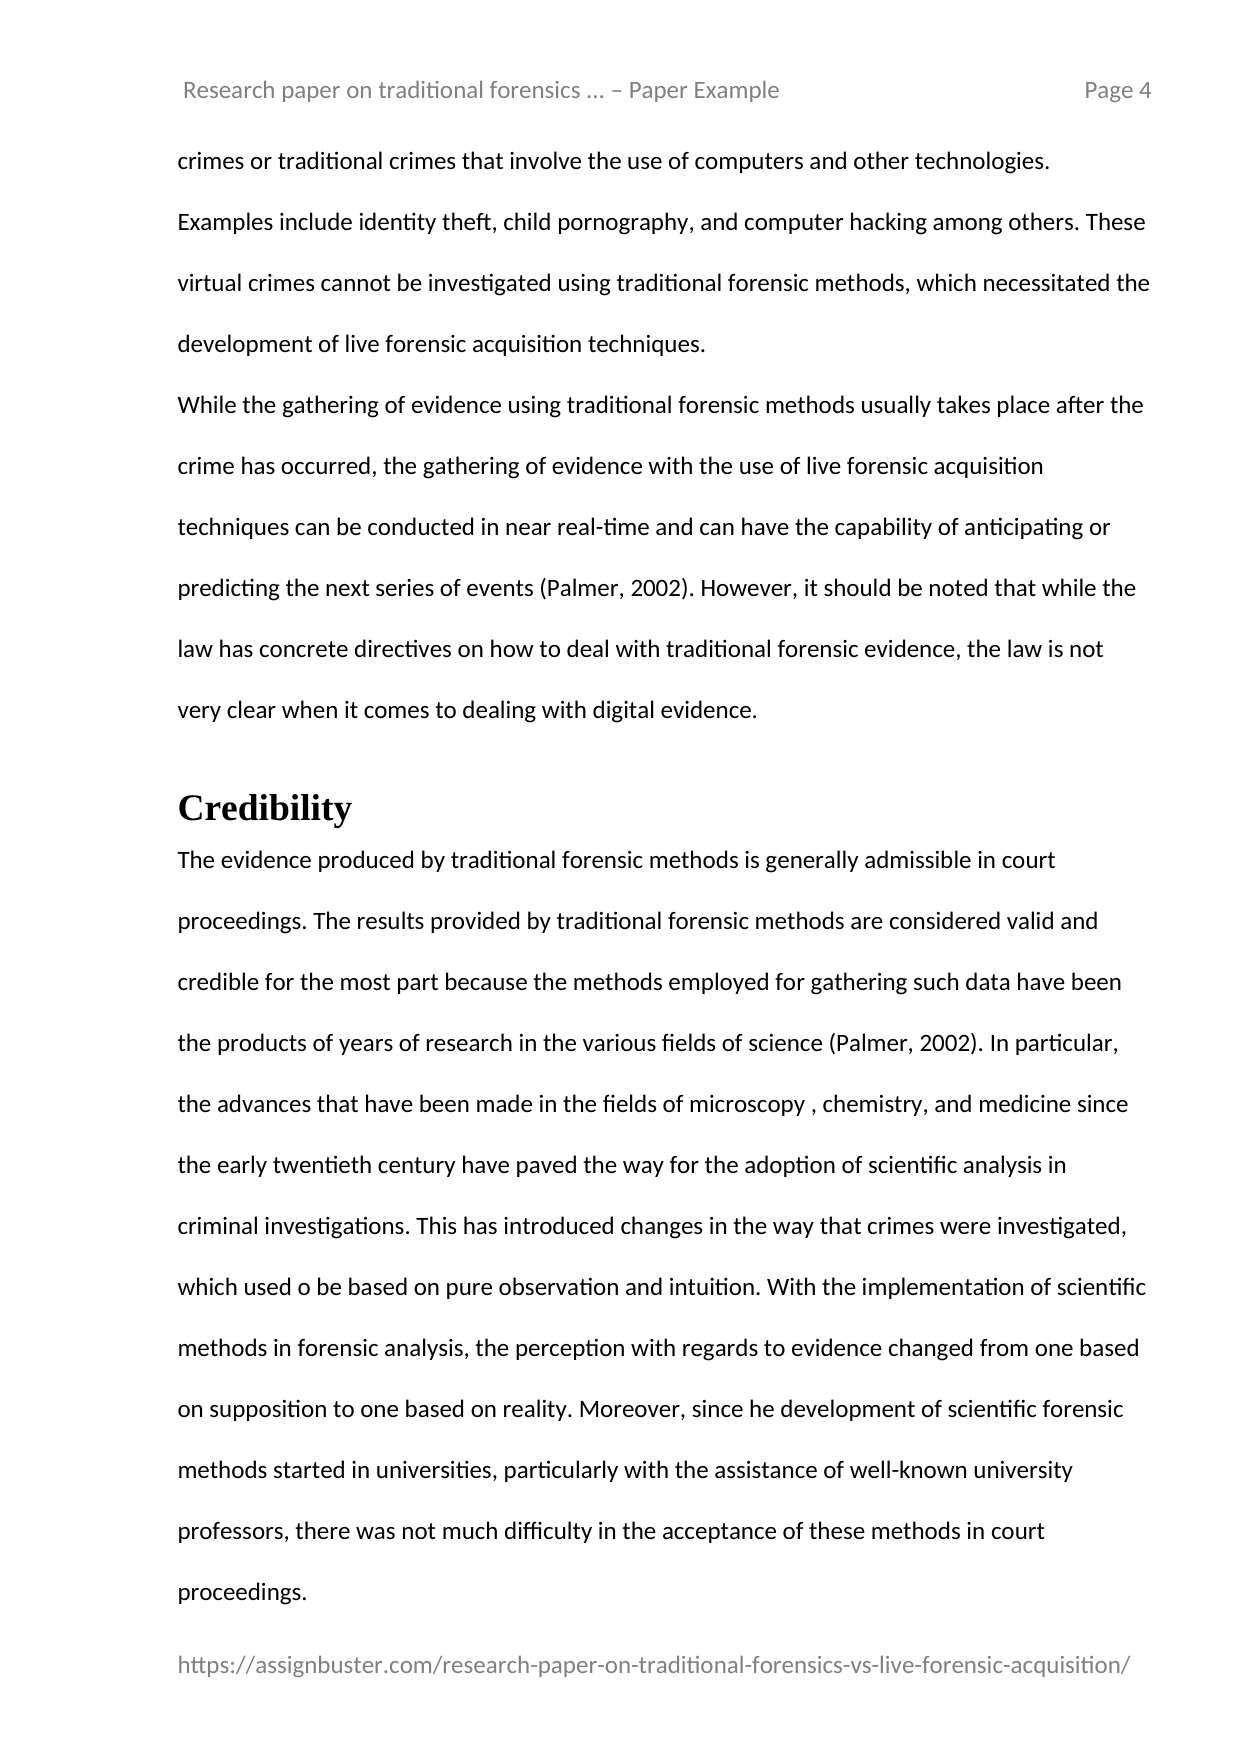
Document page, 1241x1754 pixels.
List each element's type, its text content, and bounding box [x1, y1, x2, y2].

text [177, 145, 1152, 725]
subtitle Credibility [177, 785, 1152, 828]
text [177, 844, 1152, 1607]
